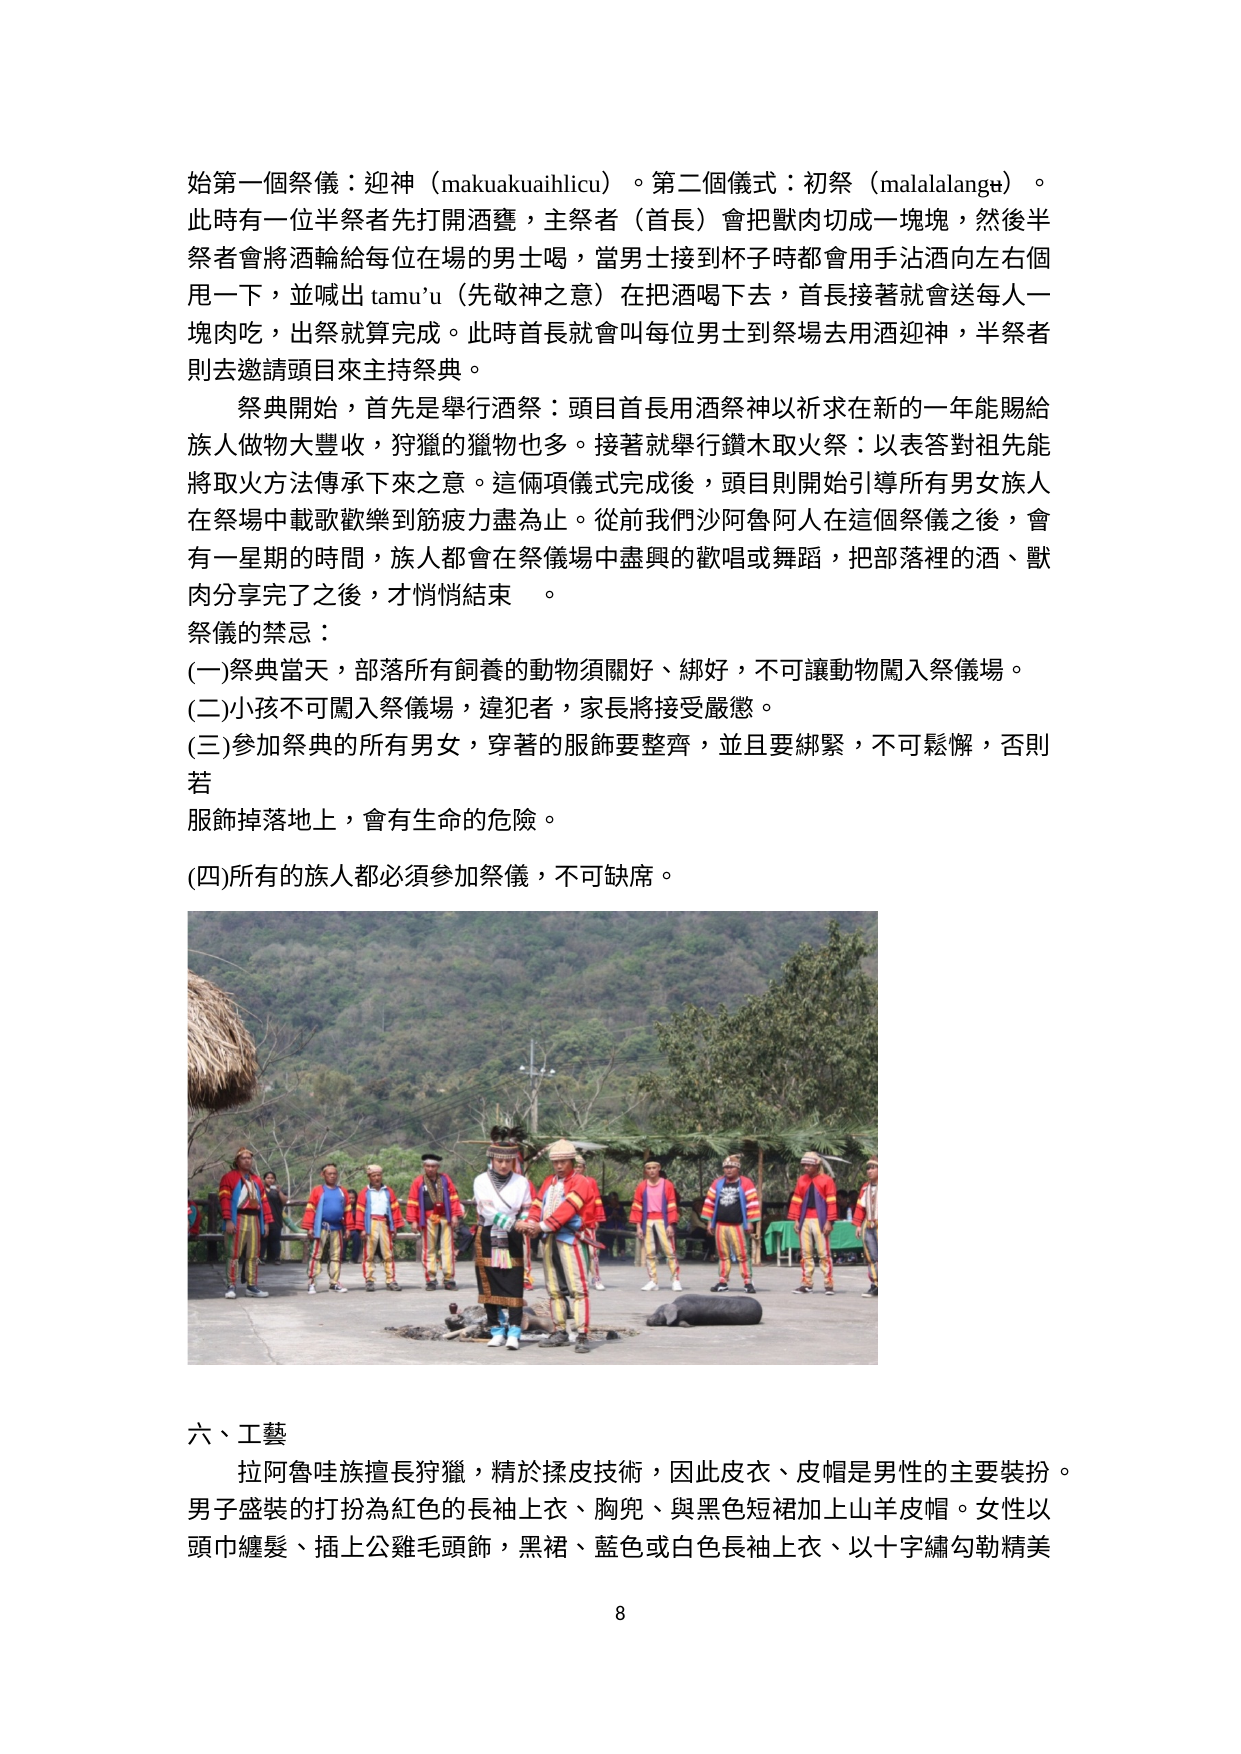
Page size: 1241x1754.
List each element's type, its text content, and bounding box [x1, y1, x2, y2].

text (一)祭典當天，部落所有飼養的動物須關好、綁好，不可讓動物闖入祭儀場。 [187, 650, 1053, 687]
text 祭典開始，首先是舉行酒祭：頭目首長用酒祭神以祈求在新的一年能賜給族人做物大豐收，狩獵的獵物也多。接著就舉行鑽木取火祭：以表答對祖先能將取火方法傳承下來之意。這倆項儀式完成後，頭目則開始引導所有男女族人在祭場中載歌歡樂到筋疲力盡為止。從前我們沙阿魯阿人在這個祭儀之後，會有一星期的時間，族人都會在祭儀場中盡興的歡唱或舞蹈，把部落裡的酒、獸肉分享完了之後，才悄悄結束 。 [187, 387, 1053, 612]
text 六、工藝 [187, 1414, 1053, 1451]
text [187, 162, 1053, 387]
text 祭儀的禁忌： [187, 612, 1053, 650]
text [187, 1451, 1053, 1564]
text (二)小孩不可闖入祭儀場，違犯者，家長將接受嚴懲。 [187, 687, 1053, 725]
picture [187, 911, 878, 1365]
text (三)參加祭典的所有男女，穿著的服飾要整齊，並且要綁緊，不可鬆懈，否則若 [187, 725, 1053, 800]
text (四)所有的族人都必須參加祭儀，不可缺席。 [187, 856, 1053, 893]
text 服飾掉落地上，會有生命的危險。 [187, 800, 1053, 837]
